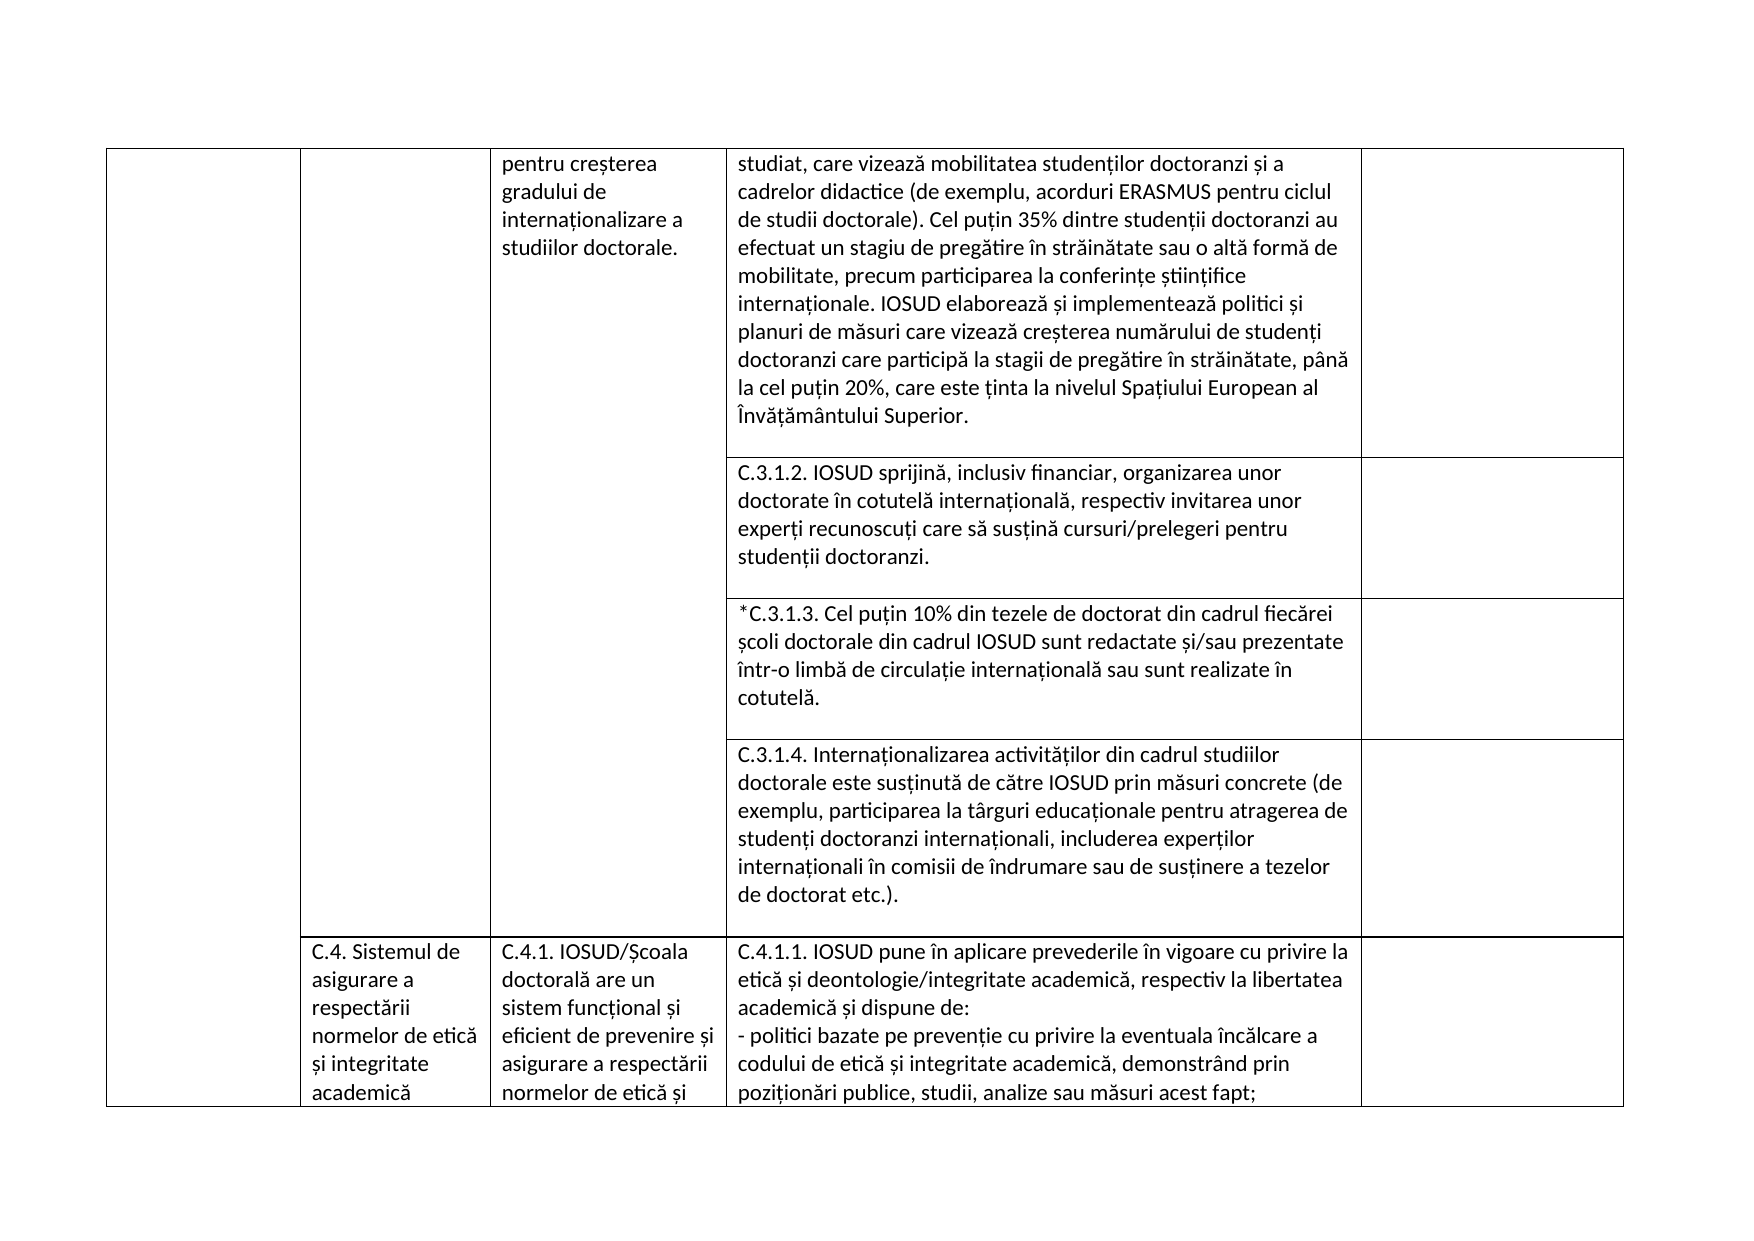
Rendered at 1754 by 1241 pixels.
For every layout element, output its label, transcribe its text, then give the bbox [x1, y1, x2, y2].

table_cell [1362, 149, 1623, 457]
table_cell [491, 149, 726, 936]
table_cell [491, 938, 726, 1106]
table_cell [727, 149, 1361, 457]
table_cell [727, 938, 1361, 1106]
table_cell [301, 149, 490, 936]
table_cell [1362, 599, 1623, 739]
table_cell C.3.1.2. IOSUD sprijină, inclusiv financiar, organizarea unor doctorate în cotutelă internațională, respectiv invitarea unor experți recunoscuți care să susțină cursuri/prelegeri pentru studenții doctoranzi. [727, 458, 1361, 598]
table_cell C.3.1.4. Internaționalizarea activităților din cadrul studiilor doctorale este susținută de către IOSUD prin măsuri concrete (de exemplu, participarea la târguri educaționale pentru atragerea de studenți doctoranzi internaționali, includerea experților internaționali în comisii de îndrumare sau de susținere a tezelor de doctorat etc.). [727, 740, 1361, 936]
table_cell [1362, 938, 1623, 1106]
table_cell [1362, 458, 1623, 598]
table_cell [301, 938, 490, 1106]
table_cell [1362, 740, 1623, 936]
table_cell *C.3.1.3. Cel puțin 10% din tezele de doctorat din cadrul fiecărei școli doctorale din cadrul IOSUD sunt redactate și/sau prezentate într-o limbă de circulație internațională sau sunt realizate în cotutelă. [727, 599, 1361, 739]
